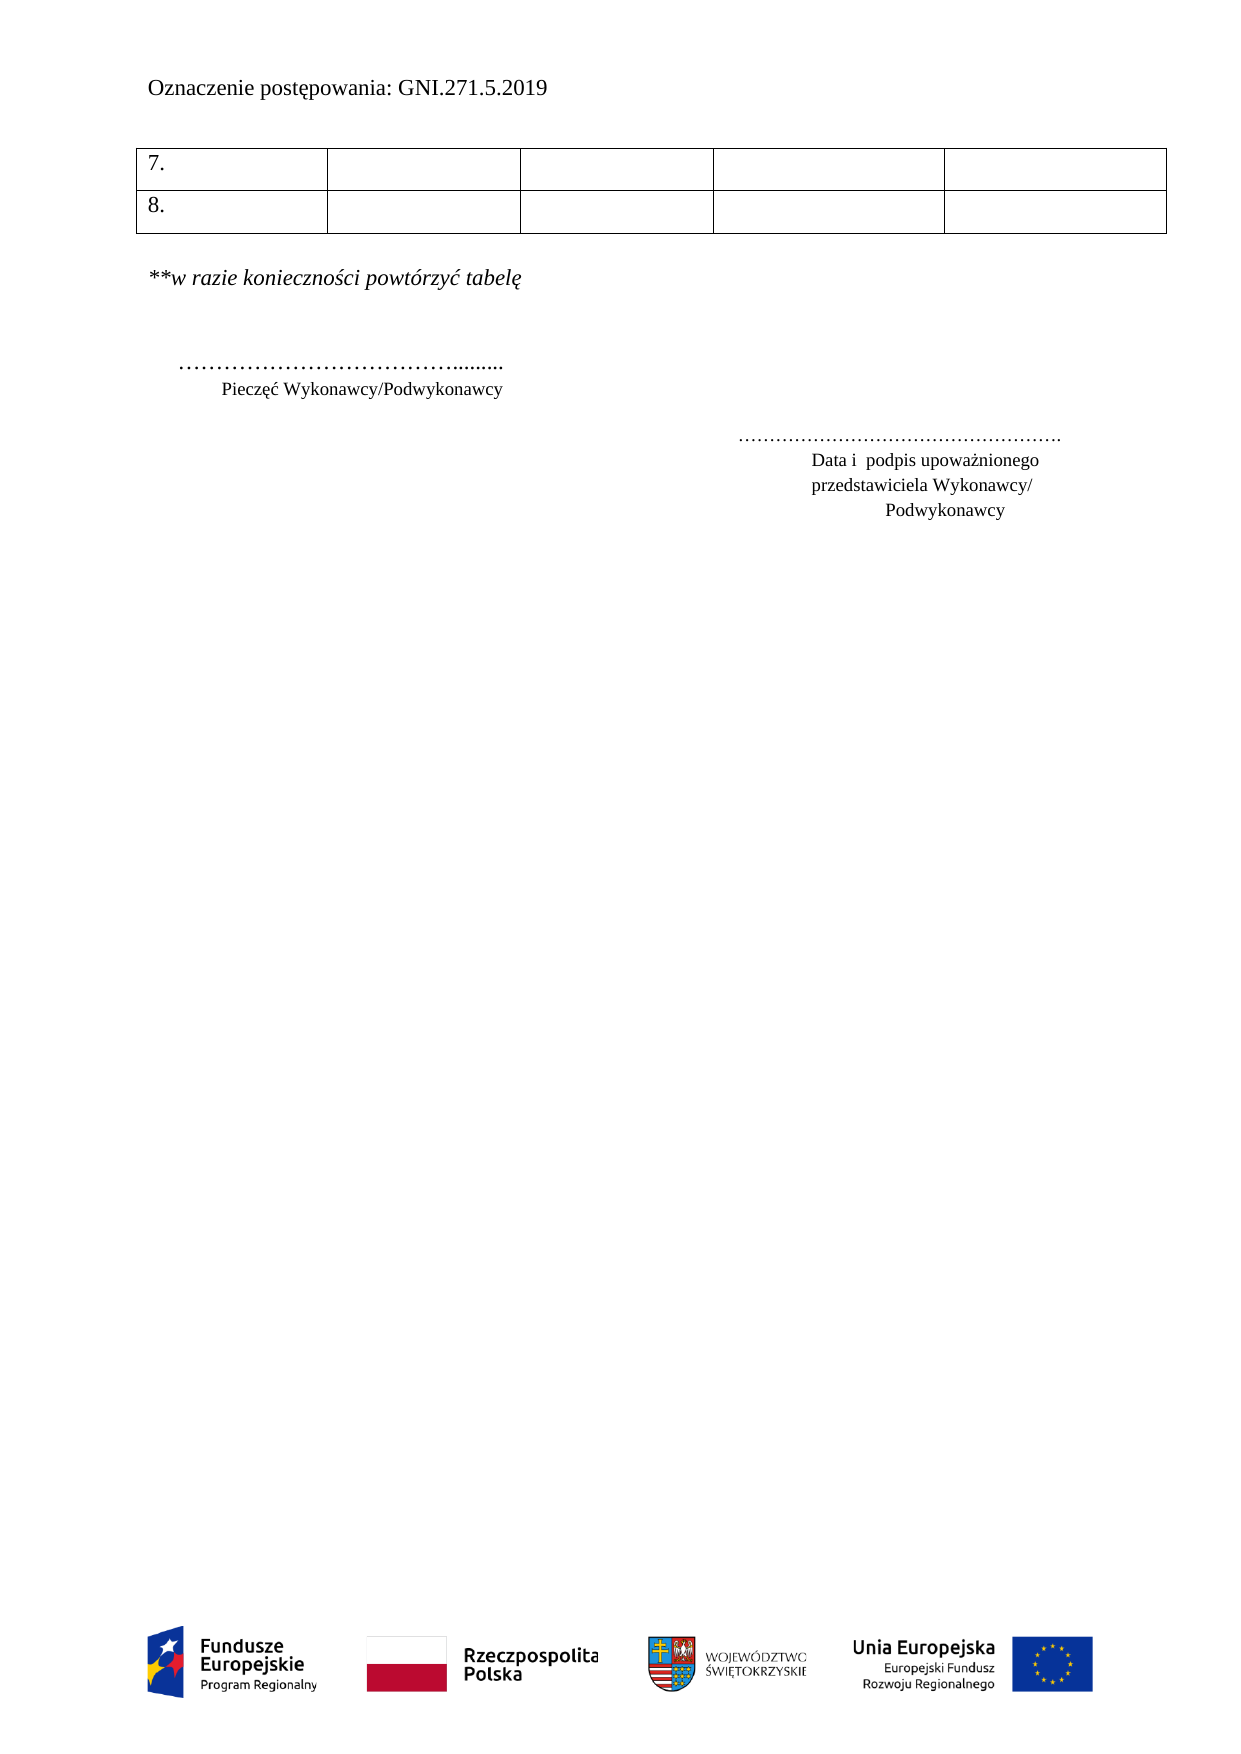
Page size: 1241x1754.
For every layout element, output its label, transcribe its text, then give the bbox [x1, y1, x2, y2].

table_cell [945, 149, 1166, 190]
text Data i podpis upoważnionego [177, 449, 1093, 471]
table_cell 8. [137, 191, 327, 233]
text przedstawiciela Wykonawcy/ [177, 474, 1093, 495]
picture [366, 1626, 598, 1698]
text **w razie konieczności powtórzyć tabelę [148, 264, 1093, 291]
table_cell [714, 149, 944, 190]
text ……………………………………………. [177, 423, 1093, 445]
table_cell [328, 149, 520, 190]
table_cell [521, 149, 713, 190]
picture [147, 1626, 317, 1698]
table_cell 7. [137, 149, 327, 190]
picture [853, 1626, 1093, 1698]
text Podwykonawcy [177, 498, 1093, 520]
picture [648, 1626, 807, 1698]
table_cell [521, 191, 713, 233]
table_cell [714, 191, 944, 233]
text Pieczęć Wykonawcy/Podwykonawcy [148, 378, 1093, 399]
table_cell [328, 191, 520, 233]
table_cell [945, 191, 1166, 233]
text ………………………………......... [177, 348, 1093, 374]
